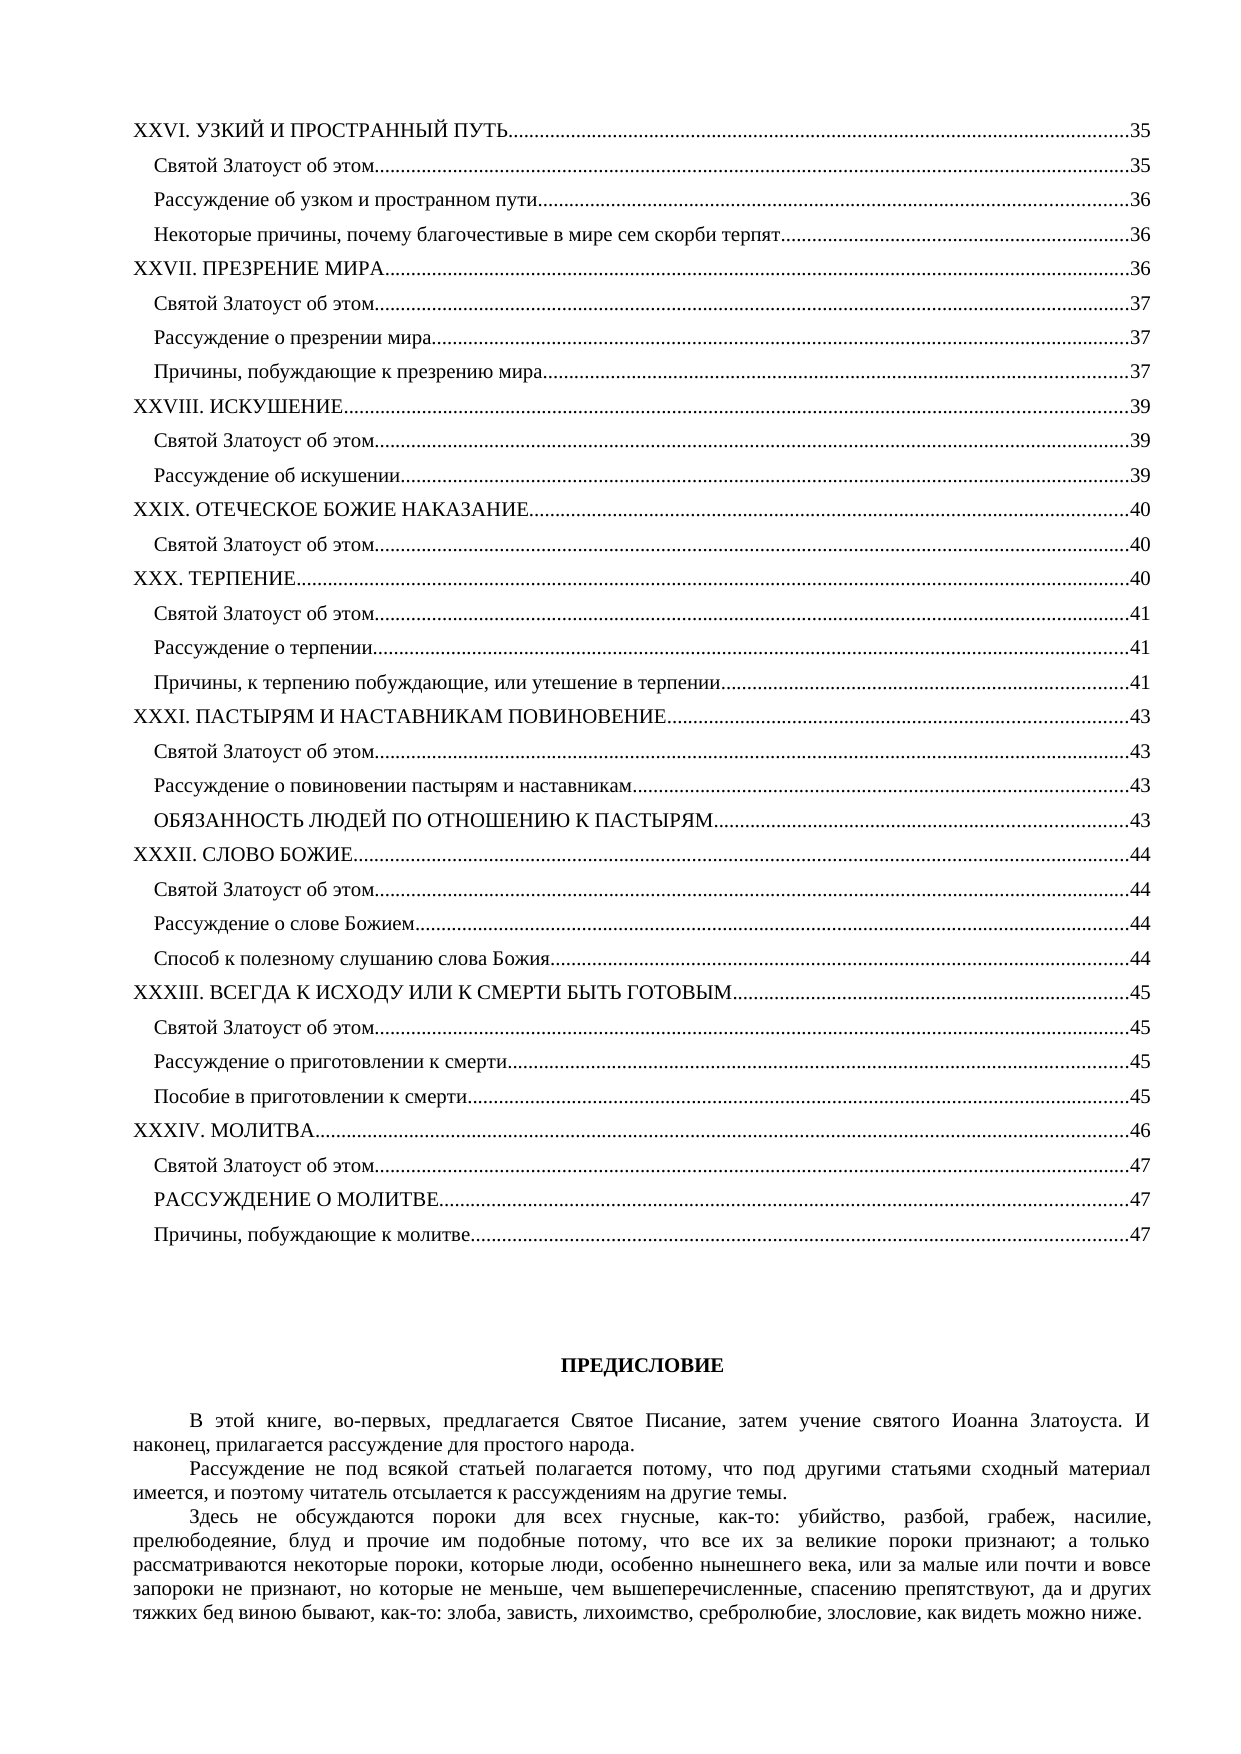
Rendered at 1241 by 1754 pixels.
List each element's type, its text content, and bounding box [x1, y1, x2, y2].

text XXXII. СЛОВО БОЖИЕ 44 [133, 842, 1152, 866]
text Рассуждение о презрении мира 37 [154, 325, 1152, 349]
text Рассуждение о приготовлении к смерти 45 [154, 1049, 1152, 1073]
text Некоторые причины, почему благочестивые в мире сем скорби терпят 36 [154, 222, 1152, 246]
text XXIX. ОТЕЧЕСКОЕ БОЖИЕ НАКАЗАНИЕ 40 [133, 497, 1152, 521]
text Святой Златоуст об этом 39 [154, 428, 1152, 452]
text Святой Златоуст об этом 41 [154, 601, 1152, 625]
text Причины, к терпению побуждающие, или утешение в терпении 41 [154, 670, 1152, 694]
text Рассуждение об искушении 39 [154, 463, 1152, 487]
text Здесь не обсуждаются пороки для всех гнусные, как-то: убийство, разбой, грабеж, насилие, прелюбодеяние, блуд и прочие им подобные потому, что все их за великие пороки признают; а только рассматриваются некоторые пороки, которые люди, особенно нынешнего века, или за малые или почти и вовсе запороки не признают, но которые не меньше, чем вышеперечисленные, спасению препятствуют, да и других тяжких бед виною бывают, как-то: злоба, зависть, лихоимство, сребролюбие, злословие, как видеть можно ниже. [133, 1504, 1152, 1624]
text Рассуждение не под всякой статьей полагается потому, что под другими статьями сходный материал имеется, и поэтому читатель отсылается к рассуждениям на другие темы. [133, 1456, 1152, 1504]
text Святой Златоуст об этом 43 [154, 739, 1152, 763]
text Рассуждение об узком и пространном пути 36 [154, 187, 1152, 211]
text Рассуждение о повиновении пастырям и наставникам 43 [154, 773, 1152, 797]
text Причины, побуждающие к молитве 47 [154, 1221, 1152, 1246]
text Пособие в приготовлении к смерти 45 [154, 1083, 1152, 1108]
text ОБЯЗАННОСТЬ ЛЮДЕЙ ПО ОТНОШЕНИЮ К ПАСТЫРЯМ 43 [154, 808, 1152, 832]
text XXXIII. ВСЕГДА К ИСХОДУ ИЛИ К СМЕРТИ БЫТЬ ГОТОВЫМ 45 [133, 980, 1152, 1004]
text Рассуждение о слове Божием 44 [154, 911, 1152, 935]
text ХХVII. ПРЕЗРЕНИЕ МИРА 36 [133, 256, 1152, 280]
subtitle ПРЕДИСЛОВИЕ [133, 1353, 1152, 1377]
text Святой Златоуст об этом 47 [154, 1152, 1152, 1177]
text ХХVIII. ИСКУШЕНИЕ 39 [133, 394, 1152, 418]
text Святой Златоуст об этом 45 [154, 1014, 1152, 1039]
text Способ к полезному слушанию слова Божия 44 [154, 946, 1152, 970]
text В этой книге, во-первых, предлагается Святое Писание, затем учение святого Иоанна Златоуста. И наконец, прилагается рассуждение для простого народа. [133, 1407, 1152, 1456]
text XXXIV. МОЛИТВА 46 [133, 1118, 1152, 1142]
text Святой Златоуст об этом 40 [154, 532, 1152, 556]
text XXVI. УЗКИЙ И ПРОСТРАННЫЙ ПУТЬ 35 [133, 118, 1152, 142]
text ХХХ. ТЕРПЕНИЕ 40 [133, 566, 1152, 590]
text ХXXI. ПАСТЫРЯМ И НАСТАВНИКАМ ПОВИНОВЕНИЕ 43 [133, 704, 1152, 728]
text Причины, побуждающие к презрению мира 37 [154, 359, 1152, 383]
text РАССУЖДЕНИЕ О МОЛИТВЕ 47 [154, 1187, 1152, 1211]
text Святой Златоуст об этом 35 [154, 153, 1152, 177]
text Святой Златоуст об этом 44 [154, 877, 1152, 901]
text Рассуждение о терпении 41 [154, 635, 1152, 659]
text Святой Златоуст об этом 37 [154, 291, 1152, 314]
